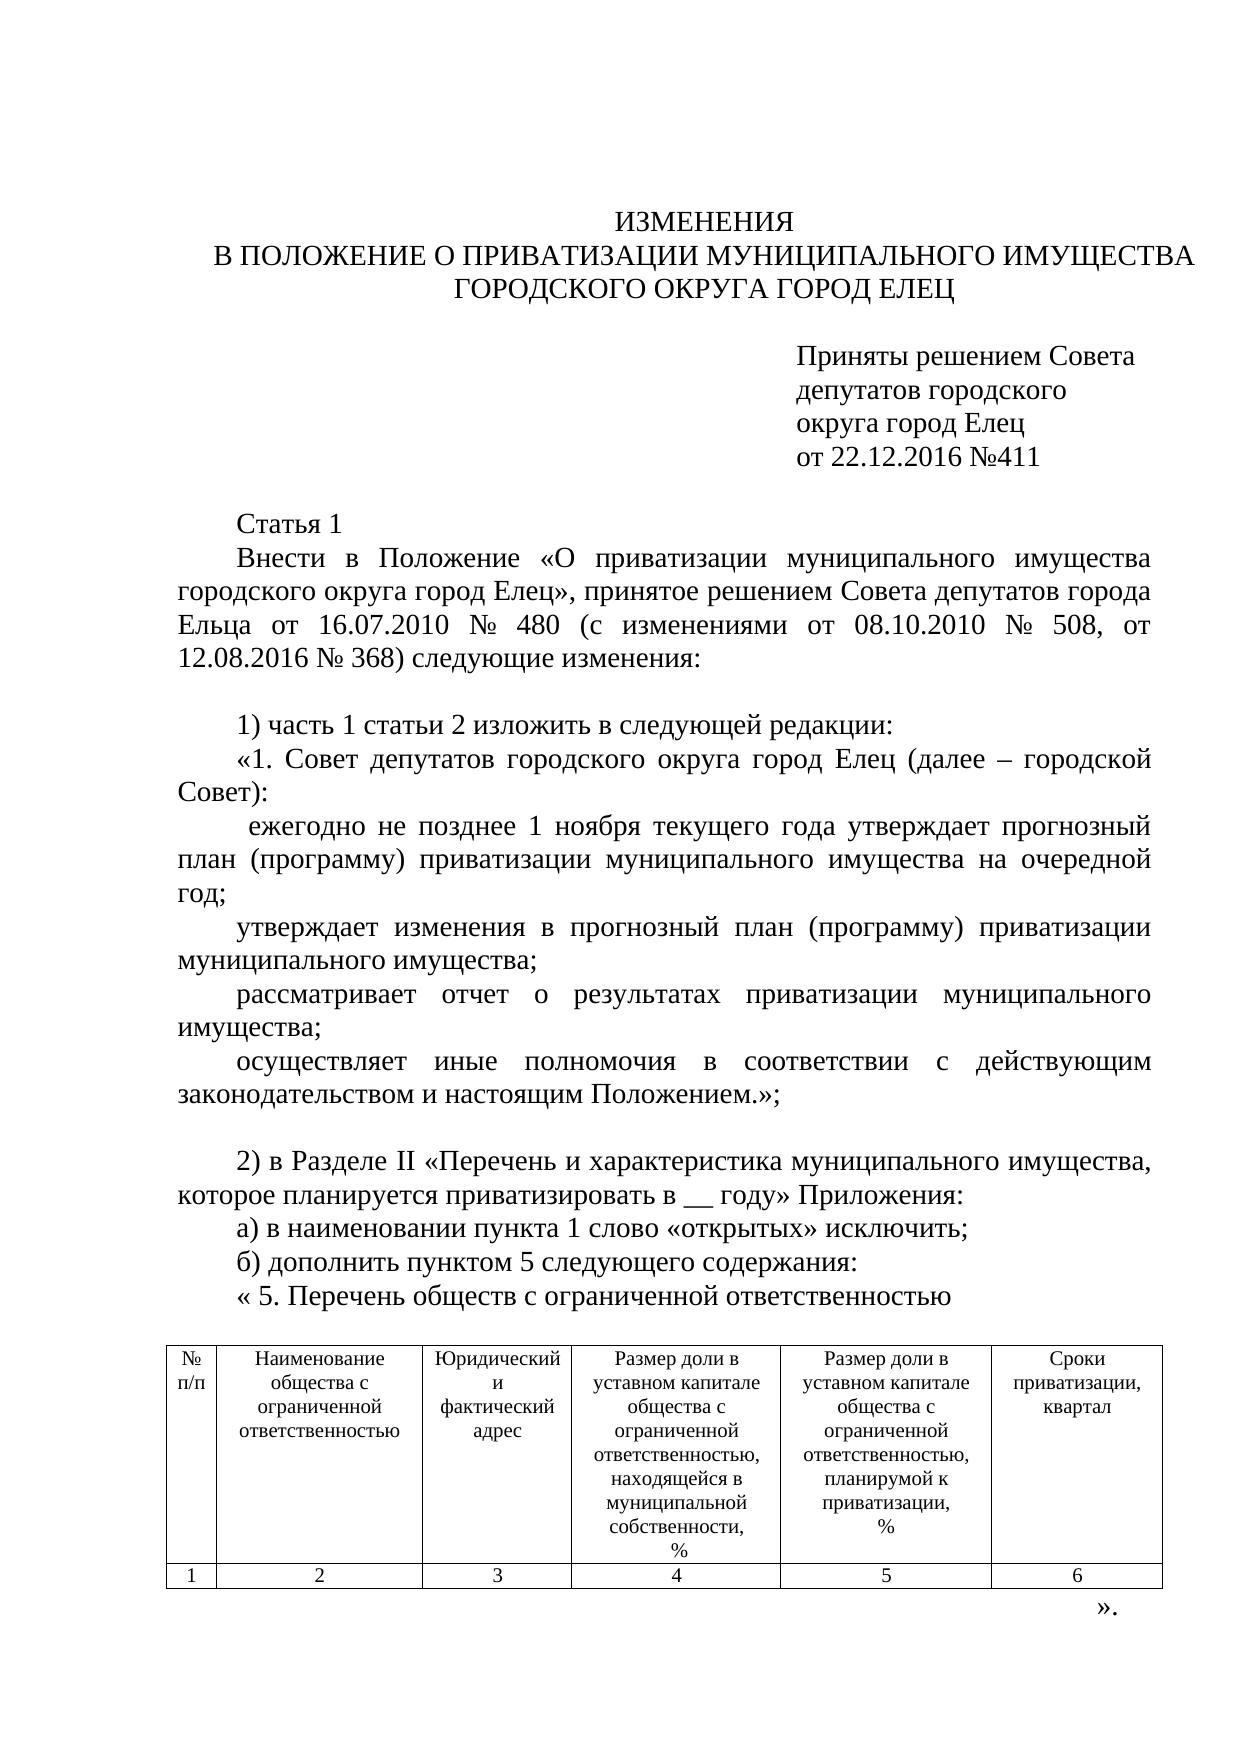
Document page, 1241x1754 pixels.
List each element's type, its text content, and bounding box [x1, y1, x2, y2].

table_cell 5 [781, 1564, 991, 1587]
text Внести в Положение «О приватизации муниципального имущества городского округа город Елец», принятое решением Совета депутатов города Ельца от 16.07.2010 № 480 (с изменениями от 08.10.2010 № 508, от 12.08.2016 № 368) следующие изменения: [177, 540, 1152, 674]
table_header Наименование общества с ограниченной ответственностью [217, 1346, 422, 1562]
table_header Сроки приватизации, квартал [992, 1346, 1162, 1562]
text « 5. Перечень обществ с ограниченной ответственностью [177, 1278, 1152, 1311]
text Приняты решением Совета [796, 338, 1152, 372]
table_header Размер доли в уставном капитале общества с ограниченной ответственностью, планирумой к приватизации, % [781, 1346, 991, 1562]
text ИЗМЕНЕНИЯ [177, 204, 1231, 238]
table_cell 2 [217, 1564, 422, 1587]
table_cell 4 [572, 1564, 780, 1587]
text «1. Совет депутатов городского округа город Елец (далее – городской Совет): [177, 741, 1152, 808]
text Статья 1 [177, 506, 1231, 540]
text утверждает изменения в прогнозный план (программу) приватизации муниципального имущества; [177, 909, 1152, 976]
text от 22.12.2016 №411 [796, 439, 1152, 473]
text рассматривает отчет о результатах приватизации муниципального имущества; [177, 976, 1152, 1043]
table_header № п/п [167, 1346, 216, 1562]
table_cell 3 [423, 1564, 571, 1587]
text ежегодно не позднее 1 ноября текущего года утверждает прогнозный план (программу) приватизации муниципального имущества на очередной год; [177, 808, 1152, 909]
text 2) в Разделе II «Перечень и характеристика муниципального имущества, которое планируется приватизировать в __ году» Приложения: [177, 1143, 1152, 1211]
table_cell 1 [167, 1564, 216, 1587]
text а) в наименовании пункта 1 слово «открытых» исключить; [177, 1211, 1152, 1244]
text 1) часть 1 статьи 2 изложить в следующей редакции: [177, 707, 1152, 741]
text б) дополнить пунктом 5 следующего содержания: [177, 1244, 1152, 1278]
table_cell 6 [992, 1564, 1162, 1587]
text В ПОЛОЖЕНИЕ О ПРИВАТИЗАЦИИ МУНИЦИПАЛЬНОГО ИМУЩЕСТВА ГОРОДСКОГО ОКРУГА ГОРОД ЕЛЕЦ [177, 238, 1231, 305]
text ». [177, 1589, 1152, 1622]
text депутатов городского округа город Елец [796, 372, 1152, 439]
table_header Размер доли в уставном капитале общества с ограниченной ответственностью, находящейся в муниципальной собственности, % [572, 1346, 780, 1562]
table_header Юридический и фактический адрес [423, 1346, 571, 1562]
text осуществляет иные полномочия в соответствии с действующим законодательством и настоящим Положением.»; [177, 1043, 1152, 1110]
